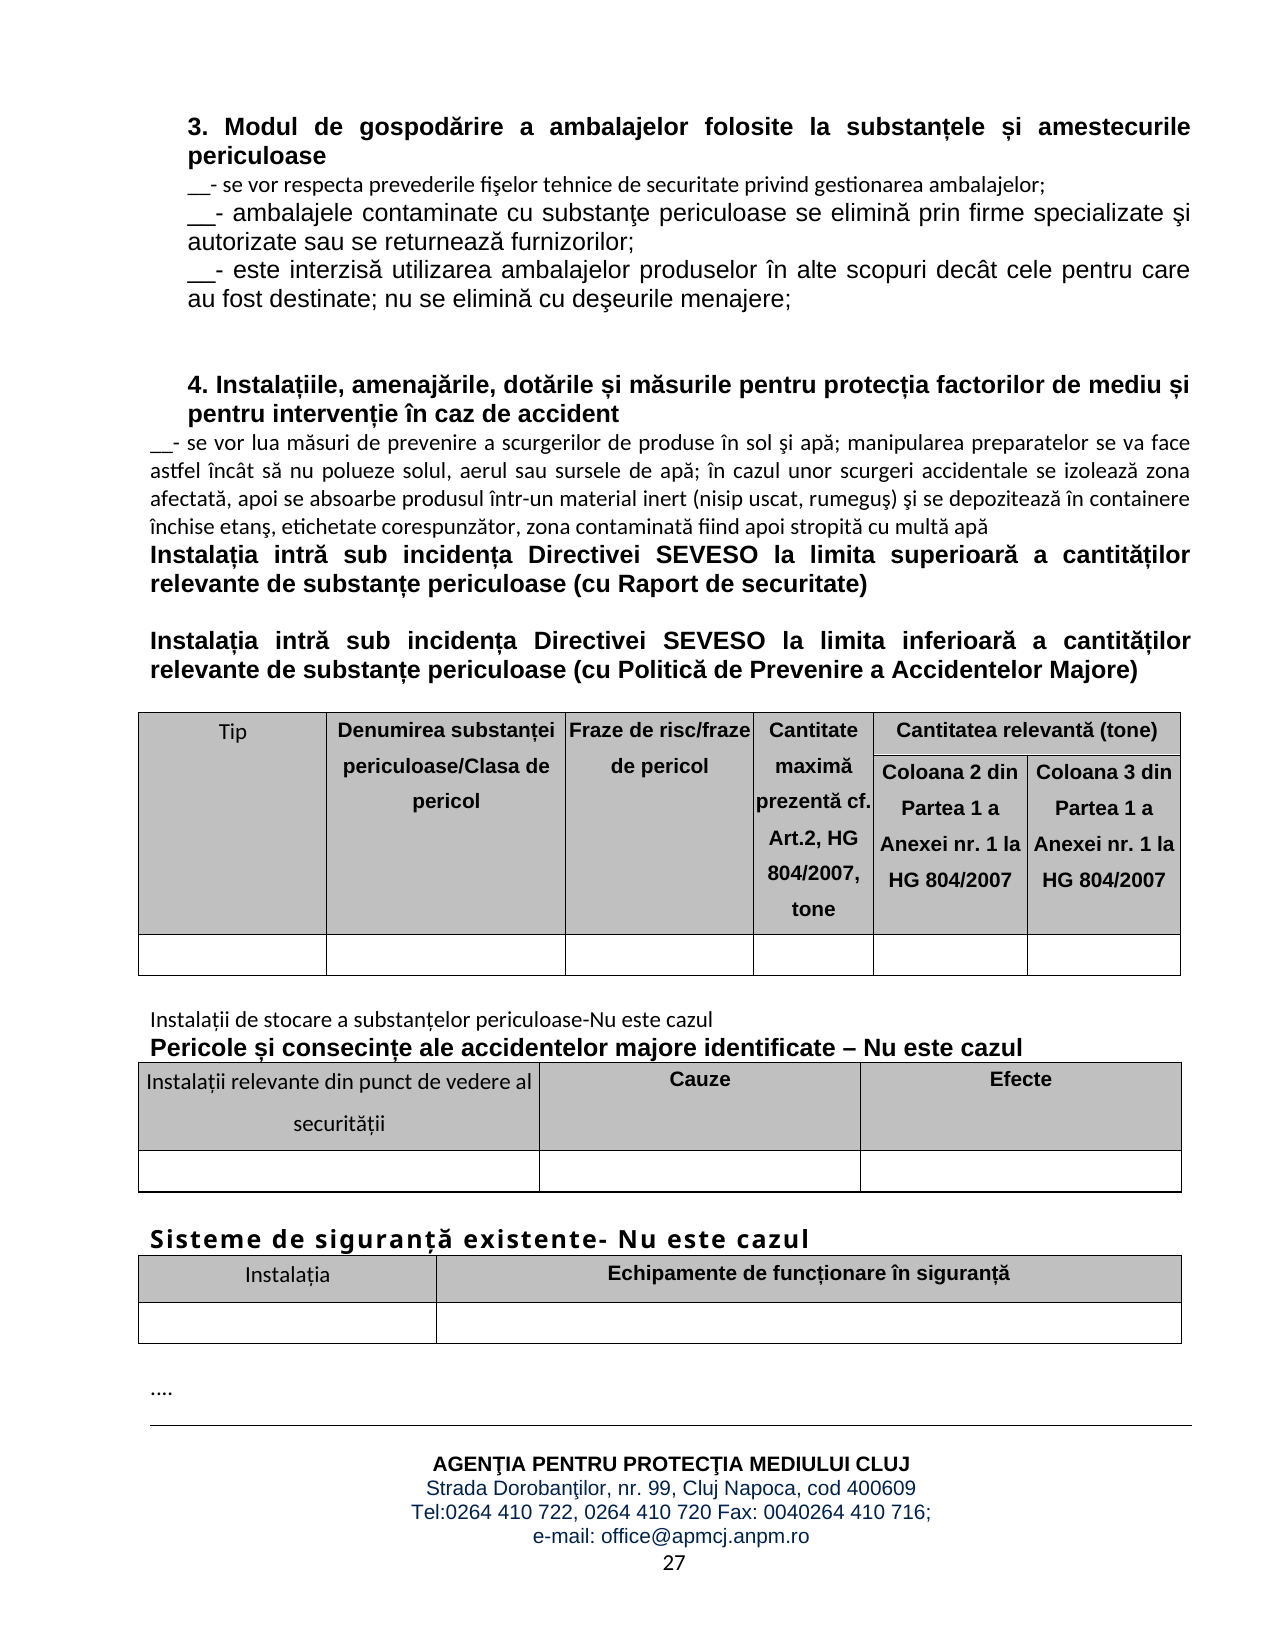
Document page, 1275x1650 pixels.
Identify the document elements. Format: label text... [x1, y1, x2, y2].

subtitle 4. Instalațiile, amenajările, dotările și măsurile pentru protecția factorilor de mediu și pentru intervenție în caz de accident [187, 370, 1192, 428]
subtitle 3. Modul de gospodărire a ambalajelor folosite la substanțele și amestecurile periculoase [187, 112, 1192, 170]
